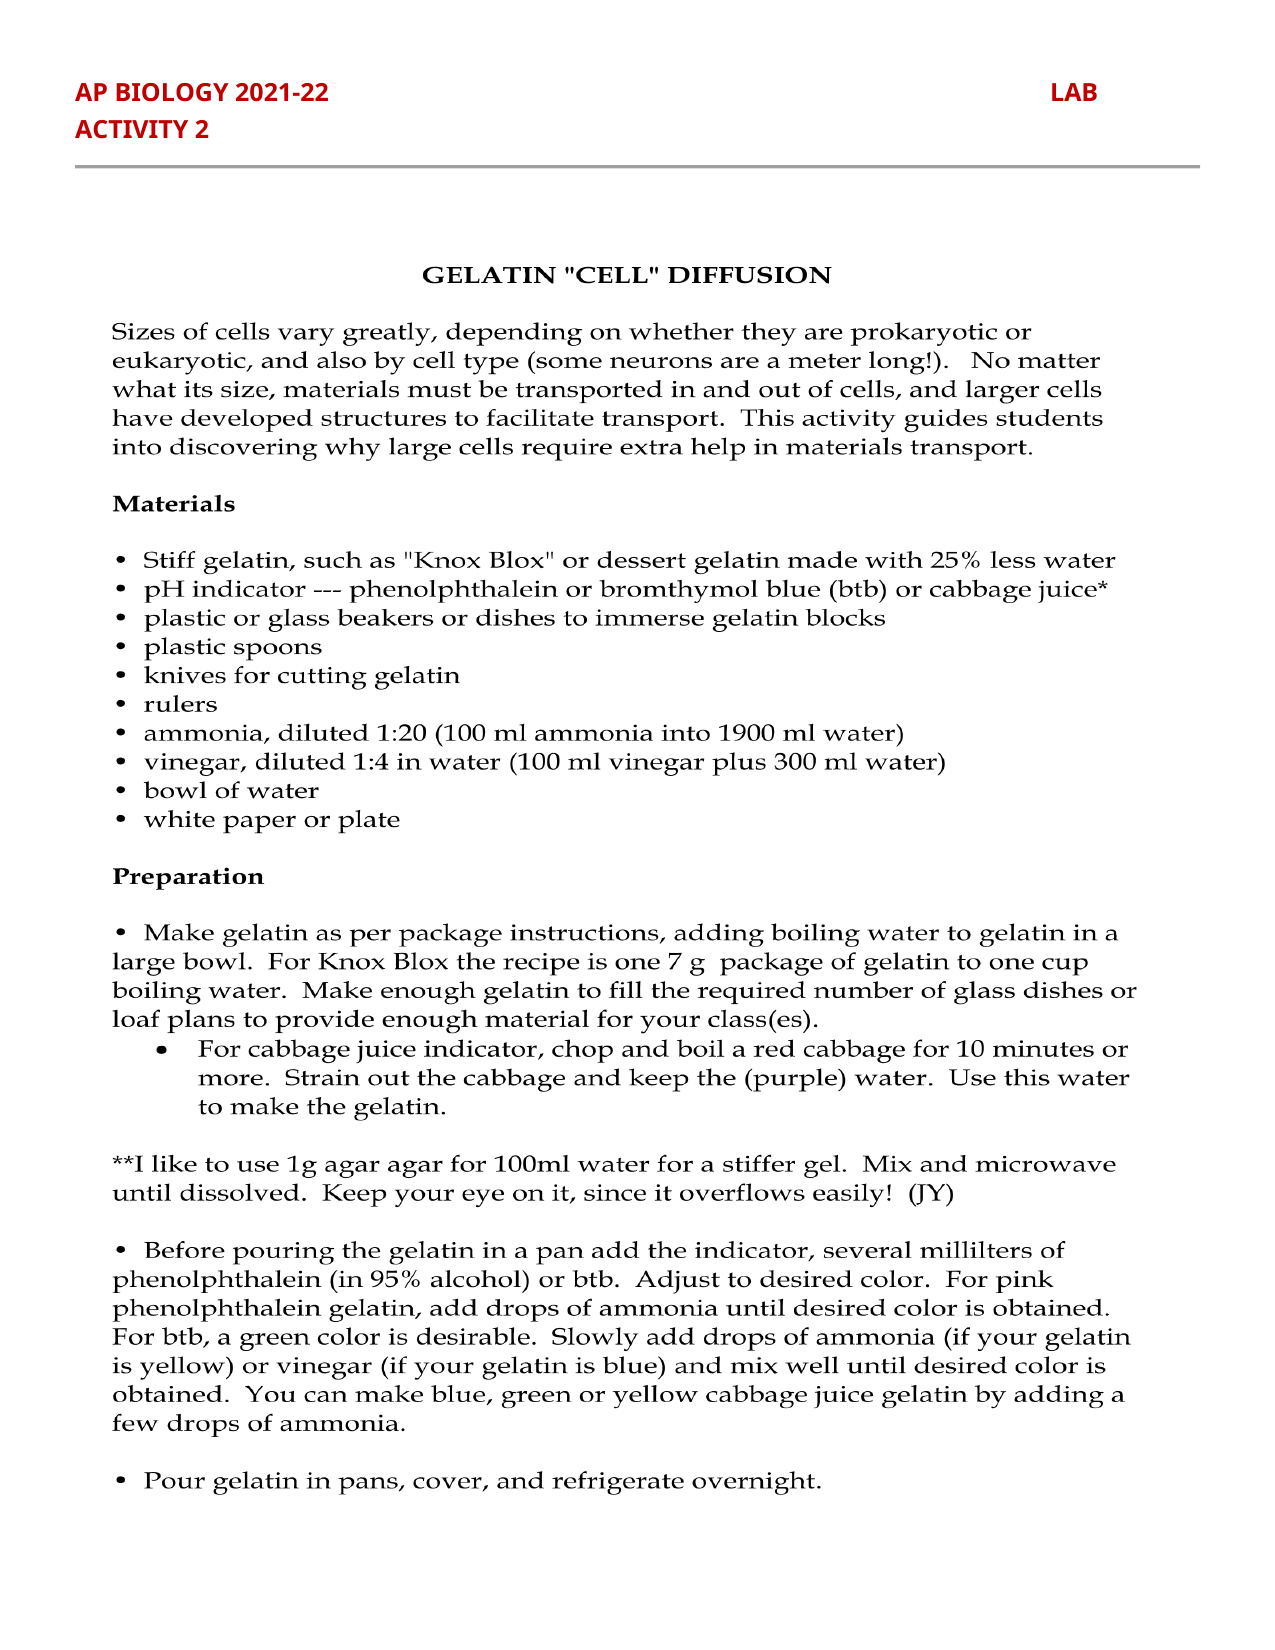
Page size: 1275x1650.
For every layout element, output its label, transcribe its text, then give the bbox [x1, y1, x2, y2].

picture [111, 266, 1137, 1495]
text AP BIOLOGY 2021-22 LAB ACTIVITY 2 [75, 75, 1200, 146]
